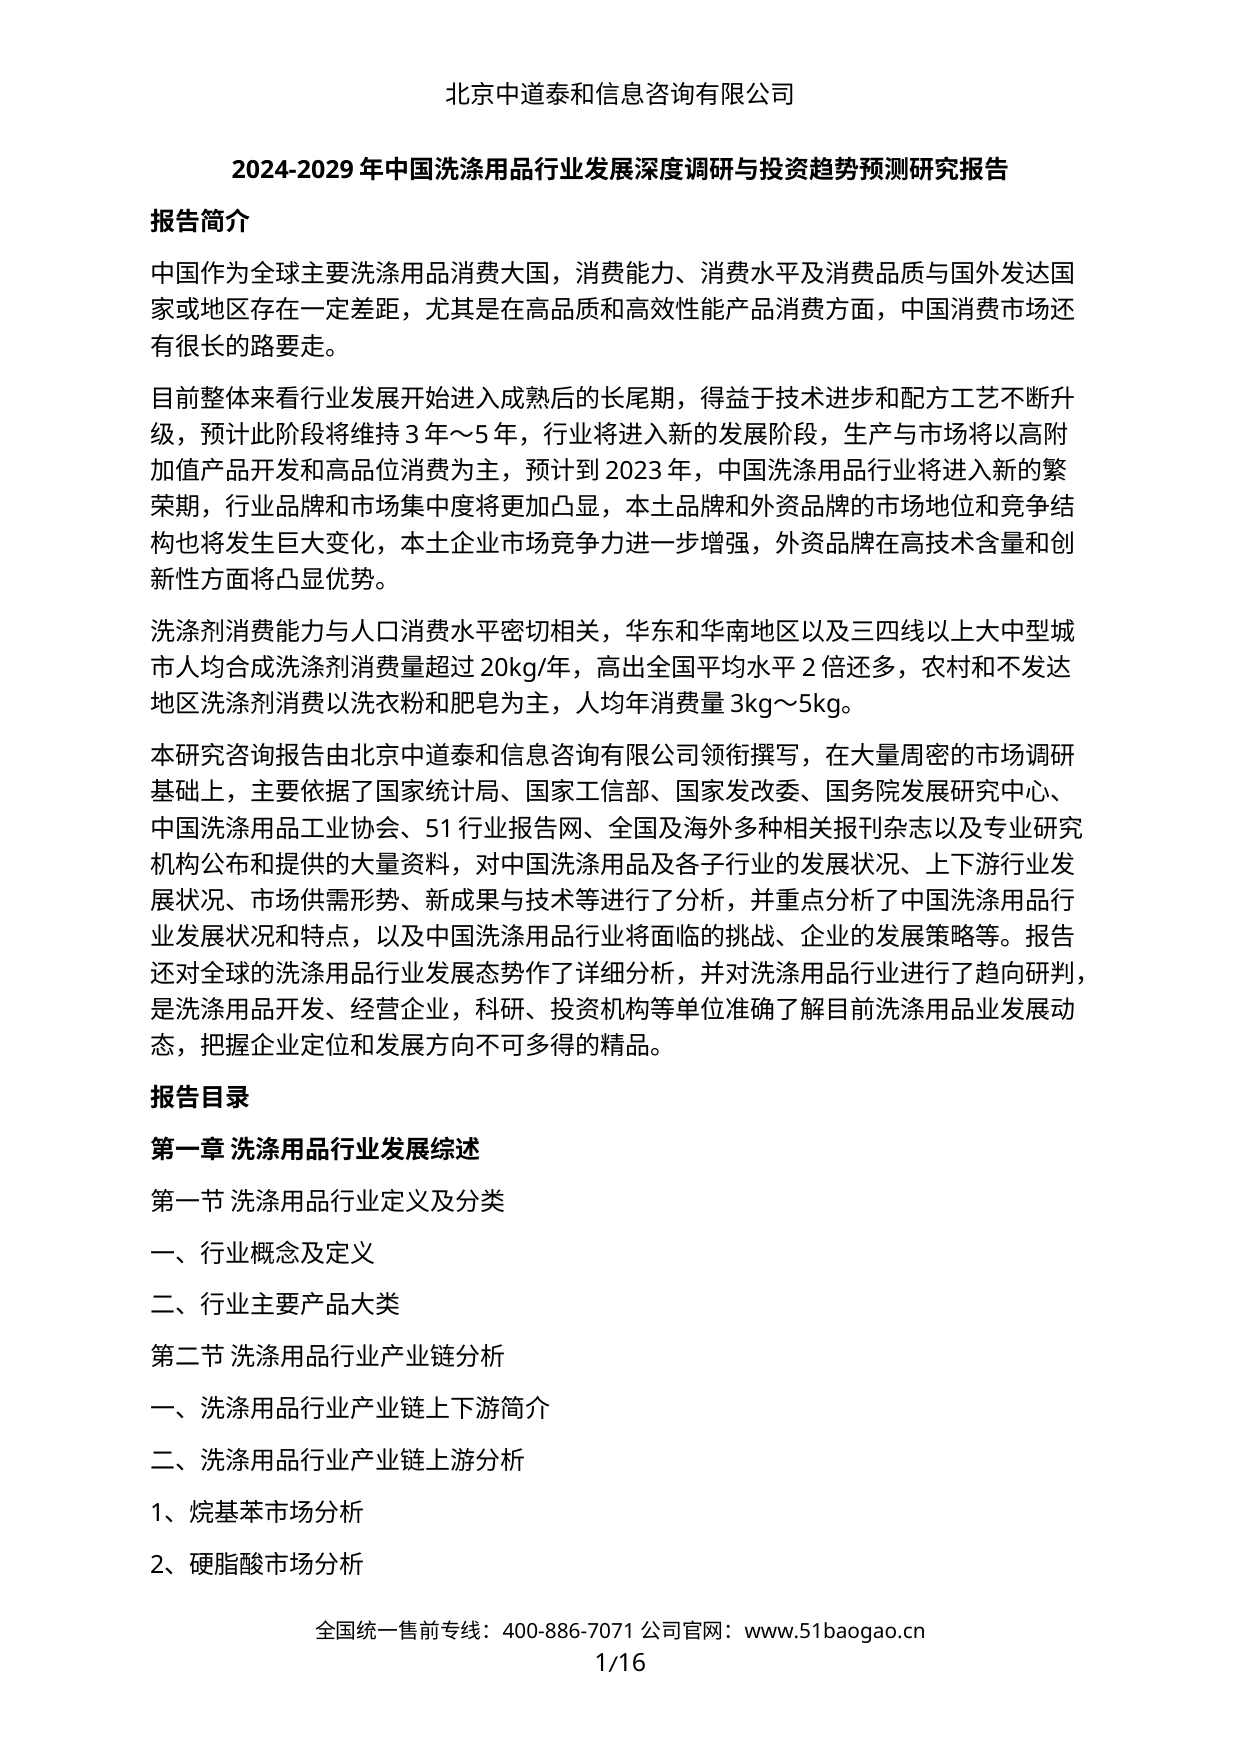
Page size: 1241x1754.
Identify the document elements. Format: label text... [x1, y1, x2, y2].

text 报告目录 [150, 1077, 1090, 1114]
text 一、洗涤用品行业产业链上下游简介 [150, 1389, 1090, 1425]
text 2、硬脂酸市场分析 [150, 1544, 1090, 1581]
text 第一节 洗涤用品行业定义及分类 [150, 1181, 1090, 1217]
text 目前整体来看行业发展开始进入成熟后的长尾期，得益于技术进步和配方工艺不断升级，预计此阶段将维持3年～5年，行业将进入新的发展阶段，生产与市场将以高附加值产品开发和高品位消费为主，预计到2023年，中国洗涤用品行业将进入新的繁荣期，行业品牌和市场集中度将更加凸显，本土品牌和外资品牌的市场地位和竞争结构也将发生巨大变化，本土企业市场竞争力进一步增强，外资品牌在高技术含量和创新性方面将凸显优势。 [150, 378, 1090, 596]
text 报告简介 [150, 202, 1090, 238]
text 洗涤剂消费能力与人口消费水平密切相关，华东和华南地区以及三四线以上大中型城市人均合成洗涤剂消费量超过20kg/年，高出全国平均水平2倍还多，农村和不发达地区洗涤剂消费以洗衣粉和肥皂为主，人均年消费量3kg～5kg。 [150, 611, 1090, 720]
text 第二节 洗涤用品行业产业链分析 [150, 1337, 1090, 1373]
text 二、洗涤用品行业产业链上游分析 [150, 1441, 1090, 1477]
text 第一章 洗涤用品行业发展综述 [150, 1129, 1090, 1166]
text 1、烷基苯市场分析 [150, 1492, 1090, 1529]
text 本研究咨询报告由北京中道泰和信息咨询有限公司领衔撰写，在大量周密的市场调研基础上，主要依据了国家统计局、国家工信部、国家发改委、国务院发展研究中心、中国洗涤用品工业协会、51行业报告网、全国及海外多种相关报刊杂志以及专业研究机构公布和提供的大量资料，对中国洗涤用品及各子行业的发展状况、上下游行业发展状况、市场供需形势、新成果与技术等进行了分析，并重点分析了中国洗涤用品行业发展状况和特点，以及中国洗涤用品行业将面临的挑战、企业的发展策略等。报告还对全球的洗涤用品行业发展态势作了详细分析，并对洗涤用品行业进行了趋向研判，是洗涤用品开发、经营企业，科研、投资机构等单位准确了解目前洗涤用品业发展动态，把握企业定位和发展方向不可多得的精品。 [150, 736, 1090, 1062]
text 中国作为全球主要洗涤用品消费大国，消费能力、消费水平及消费品质与国外发达国家或地区存在一定差距，尤其是在高品质和高效性能产品消费方面，中国消费市场还有很长的路要走。 [150, 254, 1090, 362]
text 一、行业概念及定义 [150, 1233, 1090, 1269]
text 二、行业主要产品大类 [150, 1285, 1090, 1321]
text 2024-2029年中国洗涤用品行业发展深度调研与投资趋势预测研究报告 [150, 150, 1090, 186]
